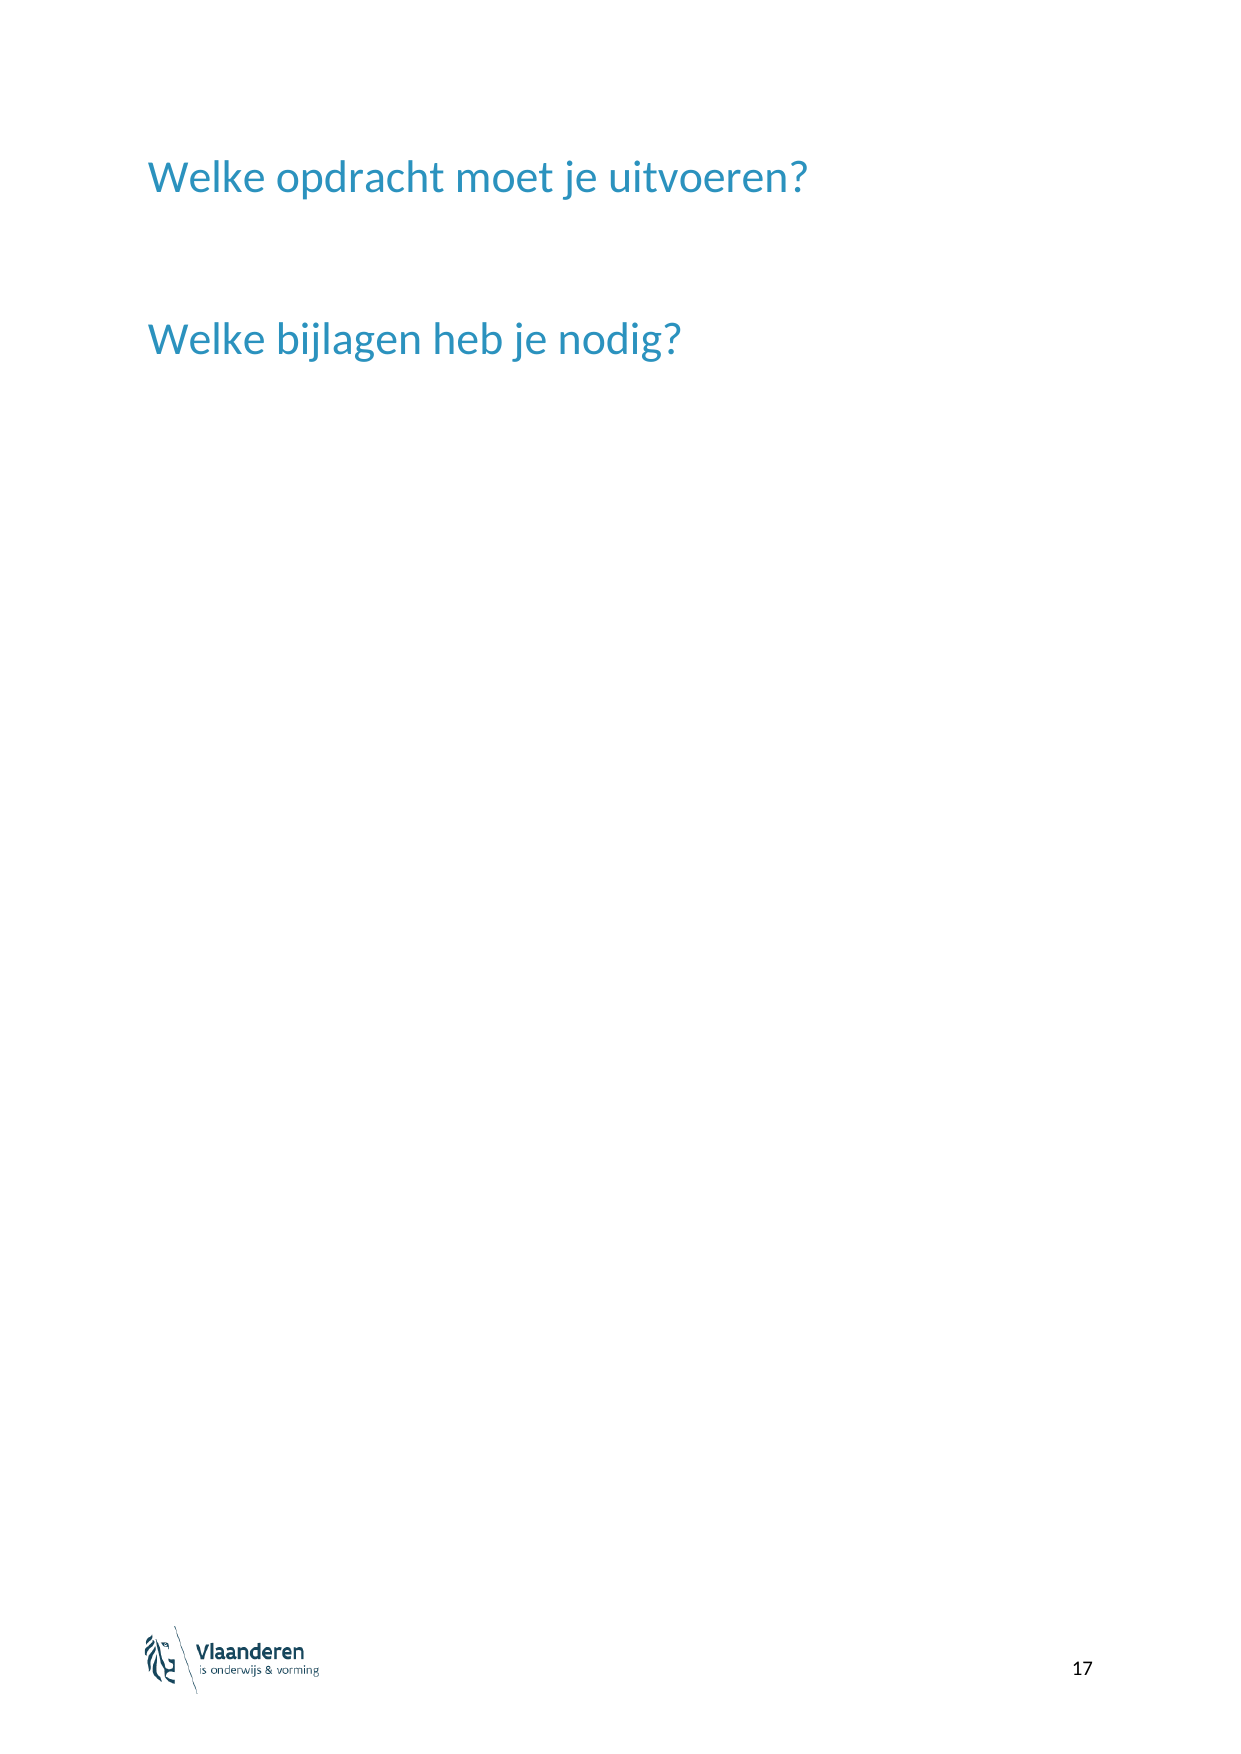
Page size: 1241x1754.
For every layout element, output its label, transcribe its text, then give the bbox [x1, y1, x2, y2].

picture [144, 1626, 327, 1694]
text Welke bijlagen heb je nodig? [148, 309, 1093, 366]
text Welke opdracht moet je uitvoeren? [148, 148, 1093, 203]
